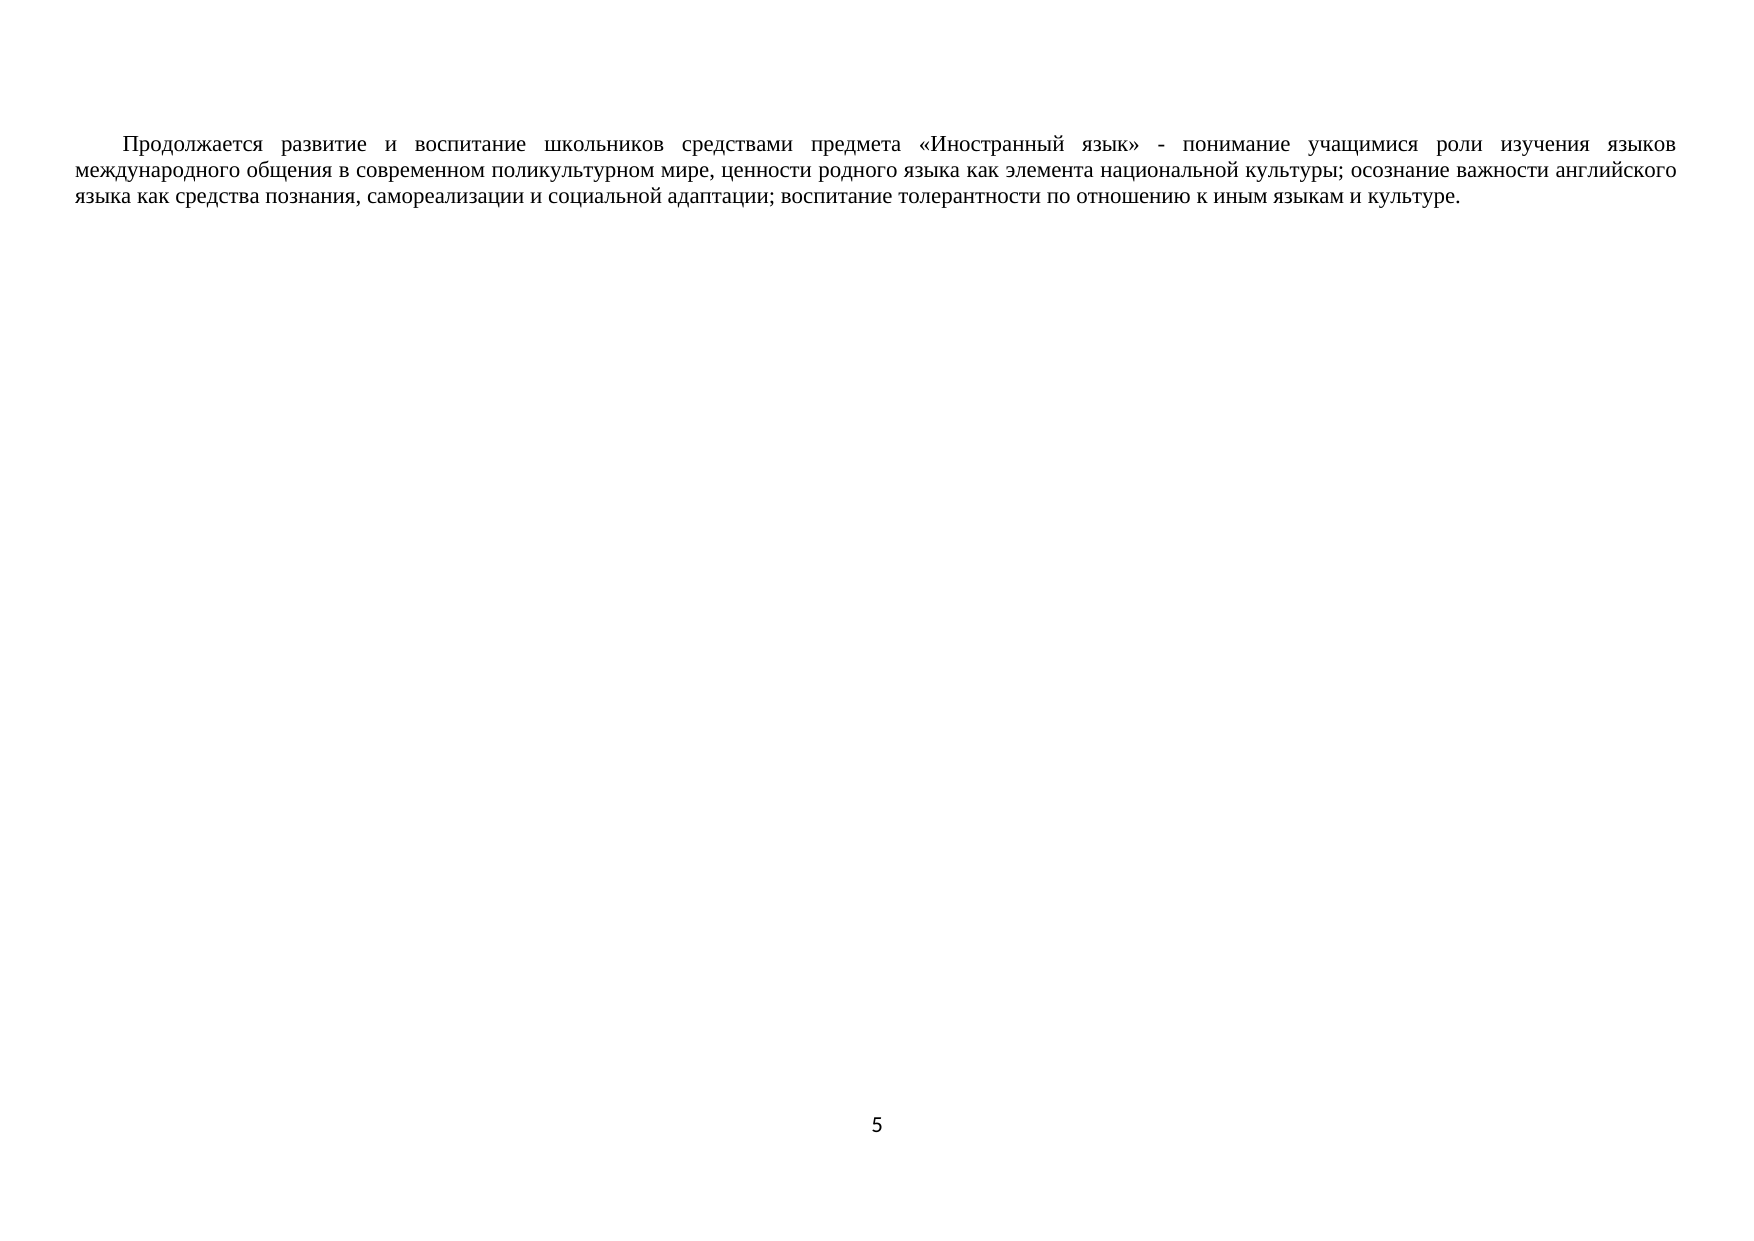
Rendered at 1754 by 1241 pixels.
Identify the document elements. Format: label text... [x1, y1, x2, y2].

text Продолжается развитие и воспитание школьников средствами предмета «Иностранный язык» - понимание учащимися роли изучения языков международного общения в современном поликультурном мире, ценности родного языка как элемента национальной культуры; осознание важности английского языка как средства познания, самореализации и социальной адаптации; воспитание толерантности по отношению к иным языкам и культуре. [75, 130, 1679, 209]
